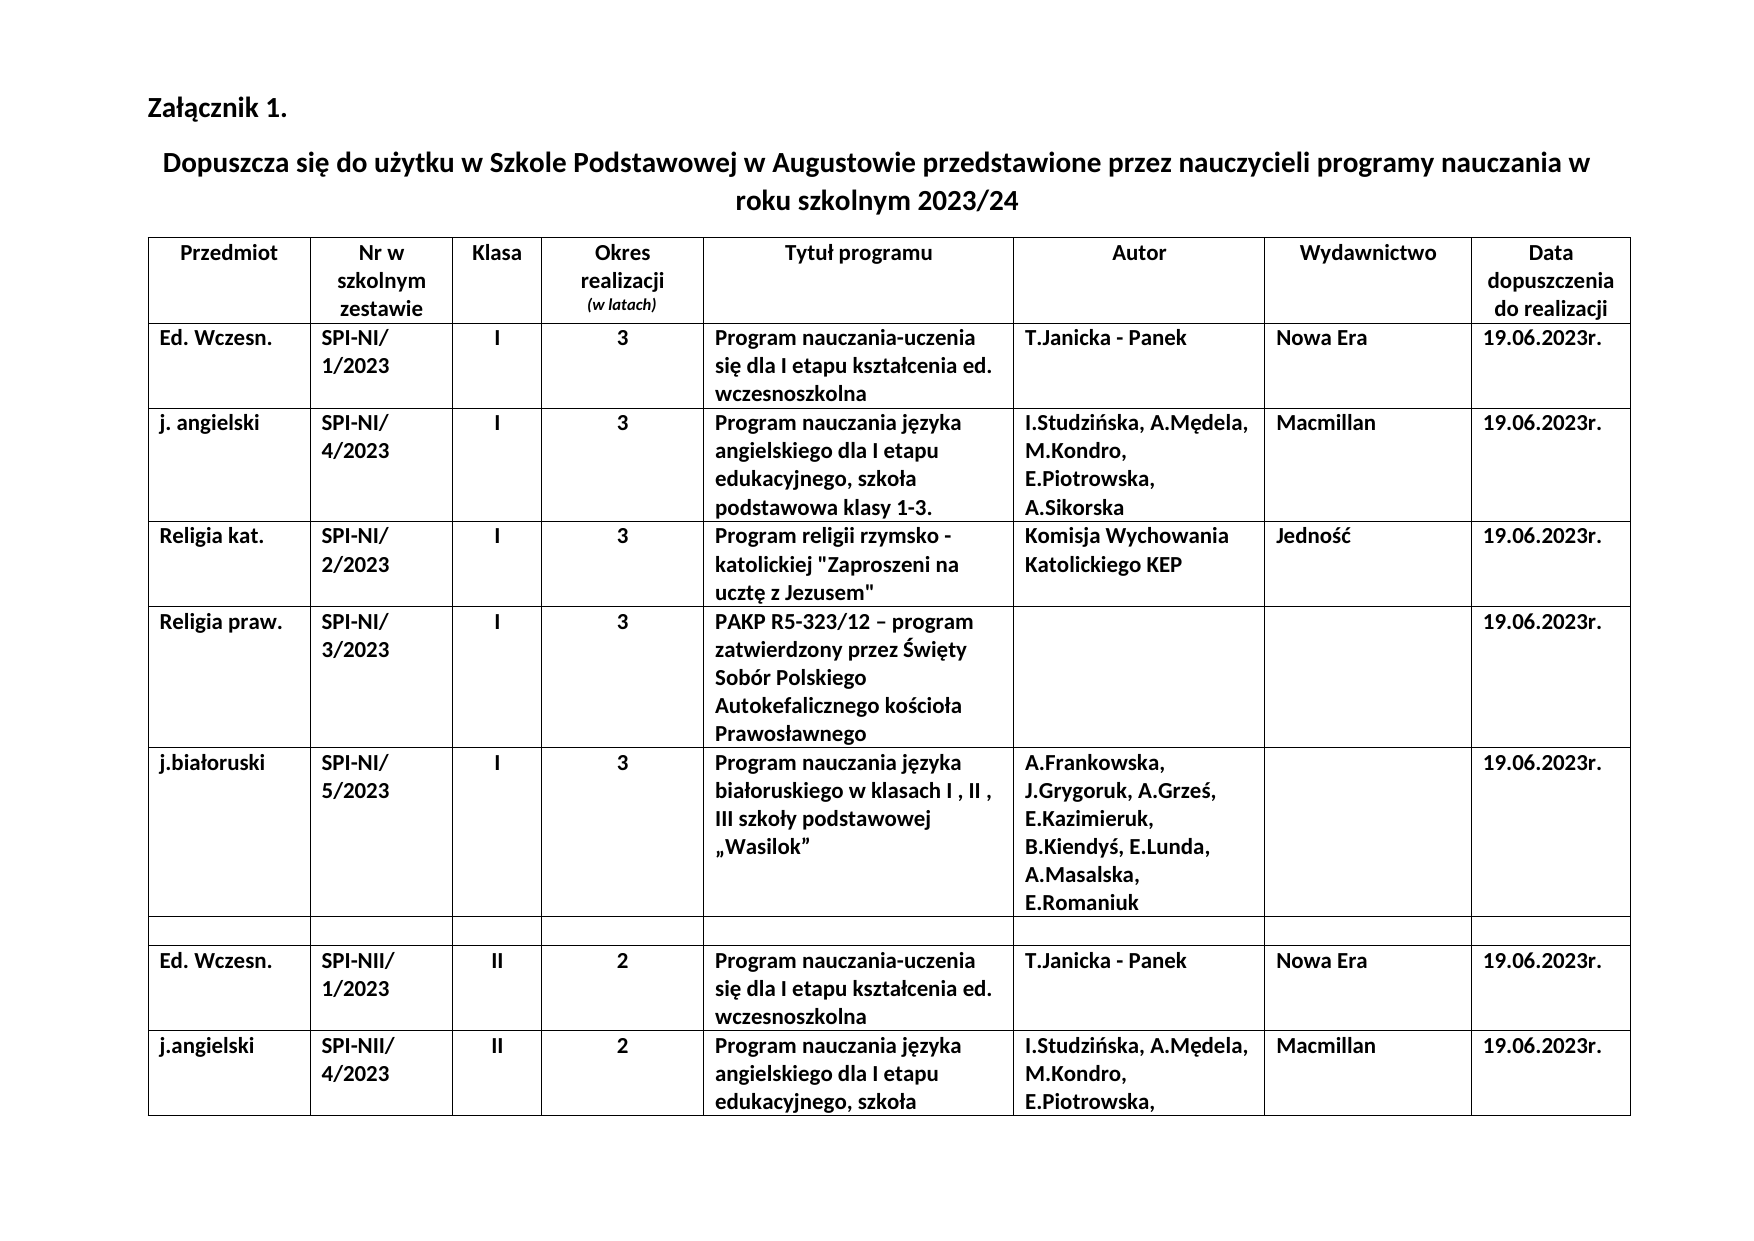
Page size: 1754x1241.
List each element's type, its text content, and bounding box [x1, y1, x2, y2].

table_cell 19.06.2023r. [1472, 607, 1630, 747]
table_cell SPI-NII/4/2023 [311, 1031, 452, 1115]
table_cell [1014, 607, 1264, 747]
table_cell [1014, 1031, 1264, 1115]
table_cell Jedność [1265, 522, 1471, 606]
table_cell PAKP R5-323/12 – program zatwierdzony przez Święty Sobór Polskiego Autokefalicznego kościoła Prawosławnego [704, 607, 1013, 747]
table_cell II [453, 946, 541, 1030]
table_cell SPI-NI/5/2023 [311, 748, 452, 916]
table_cell SPI-NII/1/2023 [311, 946, 452, 1030]
table_cell [1014, 917, 1264, 945]
text Dopuszcza się do użytku w Szkole Podstawowej w Augustowie przedstawione przez nauczycieli programy nauczania w roku szkolnym 2023/24 [148, 144, 1606, 218]
table_cell A.Frankowska, J.Grygoruk, A.Grześ, E.Kazimieruk, B.Kiendyś, E.Lunda, A.Masalska, E.Romaniuk [1014, 748, 1264, 916]
table_cell T.Janicka - Panek [1014, 946, 1264, 1030]
table_cell Ed. Wczesn. [149, 324, 310, 407]
table_cell I [453, 409, 541, 521]
table_cell I [453, 607, 541, 747]
table_cell Program nauczania-uczenia się dla I etapu kształcenia ed. wczesnoszkolna [704, 324, 1013, 407]
table_cell 3 [542, 607, 703, 747]
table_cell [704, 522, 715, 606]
table_cell Ed. Wczesn. [149, 946, 310, 1030]
table_cell I [453, 522, 541, 606]
table_cell j.angielski [149, 1031, 310, 1115]
table_header Tytuł programu [704, 238, 1013, 322]
table_cell Nowa Era [1265, 324, 1471, 407]
text Załącznik 1. [148, 89, 1606, 124]
table_cell 19.06.2023r. [1472, 522, 1630, 606]
table_cell I.Studzińska, A.Mędela, M.Kondro, E.Piotrowska, A.Sikorska [1014, 409, 1264, 521]
table_cell I [453, 748, 541, 916]
table_cell II [453, 1031, 541, 1115]
table_cell Nowa Era [1265, 946, 1471, 1030]
table_cell Religia praw. [149, 607, 310, 747]
table_cell Macmillan [1265, 1031, 1471, 1115]
table_cell 3 [542, 522, 703, 606]
table_cell [453, 917, 541, 945]
table_cell Program nauczania języka białoruskiego w klasach I , II , III szkoły podstawowej „Wasilok” [704, 748, 1013, 916]
table_cell j.białoruski [149, 748, 310, 916]
table_cell Komisja Wychowania Katolickiego KEP [1014, 522, 1264, 606]
table_cell 19.06.2023r. [1472, 409, 1630, 521]
table_cell Program religii rzymsko - katolickiej "Zaproszeni na ucztę z Jezusem" [875, 522, 1013, 606]
table_header Okres realizacji (w latach) [542, 238, 703, 322]
table_cell [1265, 917, 1471, 945]
table_header Autor [1014, 238, 1264, 322]
table_cell [1265, 748, 1471, 916]
table_cell 3 [542, 748, 703, 916]
table_cell SPI-NI/2/2023 [311, 522, 452, 606]
table_cell 3 [542, 324, 703, 407]
table_header Data dopuszczenia do realizacji [1472, 238, 1630, 322]
table_cell 2 [542, 1031, 703, 1115]
table_cell j. angielski [149, 409, 310, 521]
table_header Nr w szkolnym zestawie [311, 238, 452, 322]
table_header Klasa [453, 238, 541, 322]
table_cell [704, 917, 1013, 945]
table_cell SPI-NI/4/2023 [311, 409, 452, 521]
table_cell 19.06.2023r. [1472, 1031, 1630, 1115]
table_cell SPI-NI/3/2023 [311, 607, 452, 747]
table_cell [1265, 607, 1471, 747]
table_cell [149, 917, 310, 945]
table_cell 19.06.2023r. [1472, 748, 1630, 916]
table_cell Macmillan [1265, 409, 1471, 521]
table_cell 19.06.2023r. [1472, 324, 1630, 407]
table_cell 19.06.2023r. [1472, 946, 1630, 1030]
table_cell [542, 917, 703, 945]
table_cell I [453, 324, 541, 407]
table_header Wydawnictwo [1265, 238, 1471, 322]
table_cell SPI-NI/1/2023 [311, 324, 452, 407]
table_cell Program nauczania języka angielskiego dla I etapu edukacyjnego, szkoła podstawowa klasy 1-3. [704, 409, 1013, 521]
table_cell [1472, 917, 1630, 945]
table_cell [311, 917, 452, 945]
table_cell T.Janicka - Panek [1014, 324, 1264, 407]
table_cell 2 [542, 946, 703, 1030]
table_cell Program nauczania-uczenia się dla I etapu kształcenia ed. wczesnoszkolna [704, 946, 1013, 1030]
table_cell 3 [542, 409, 703, 521]
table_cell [704, 1031, 1013, 1115]
table_cell Religia kat. [149, 522, 310, 606]
table_header Przedmiot [149, 238, 310, 322]
